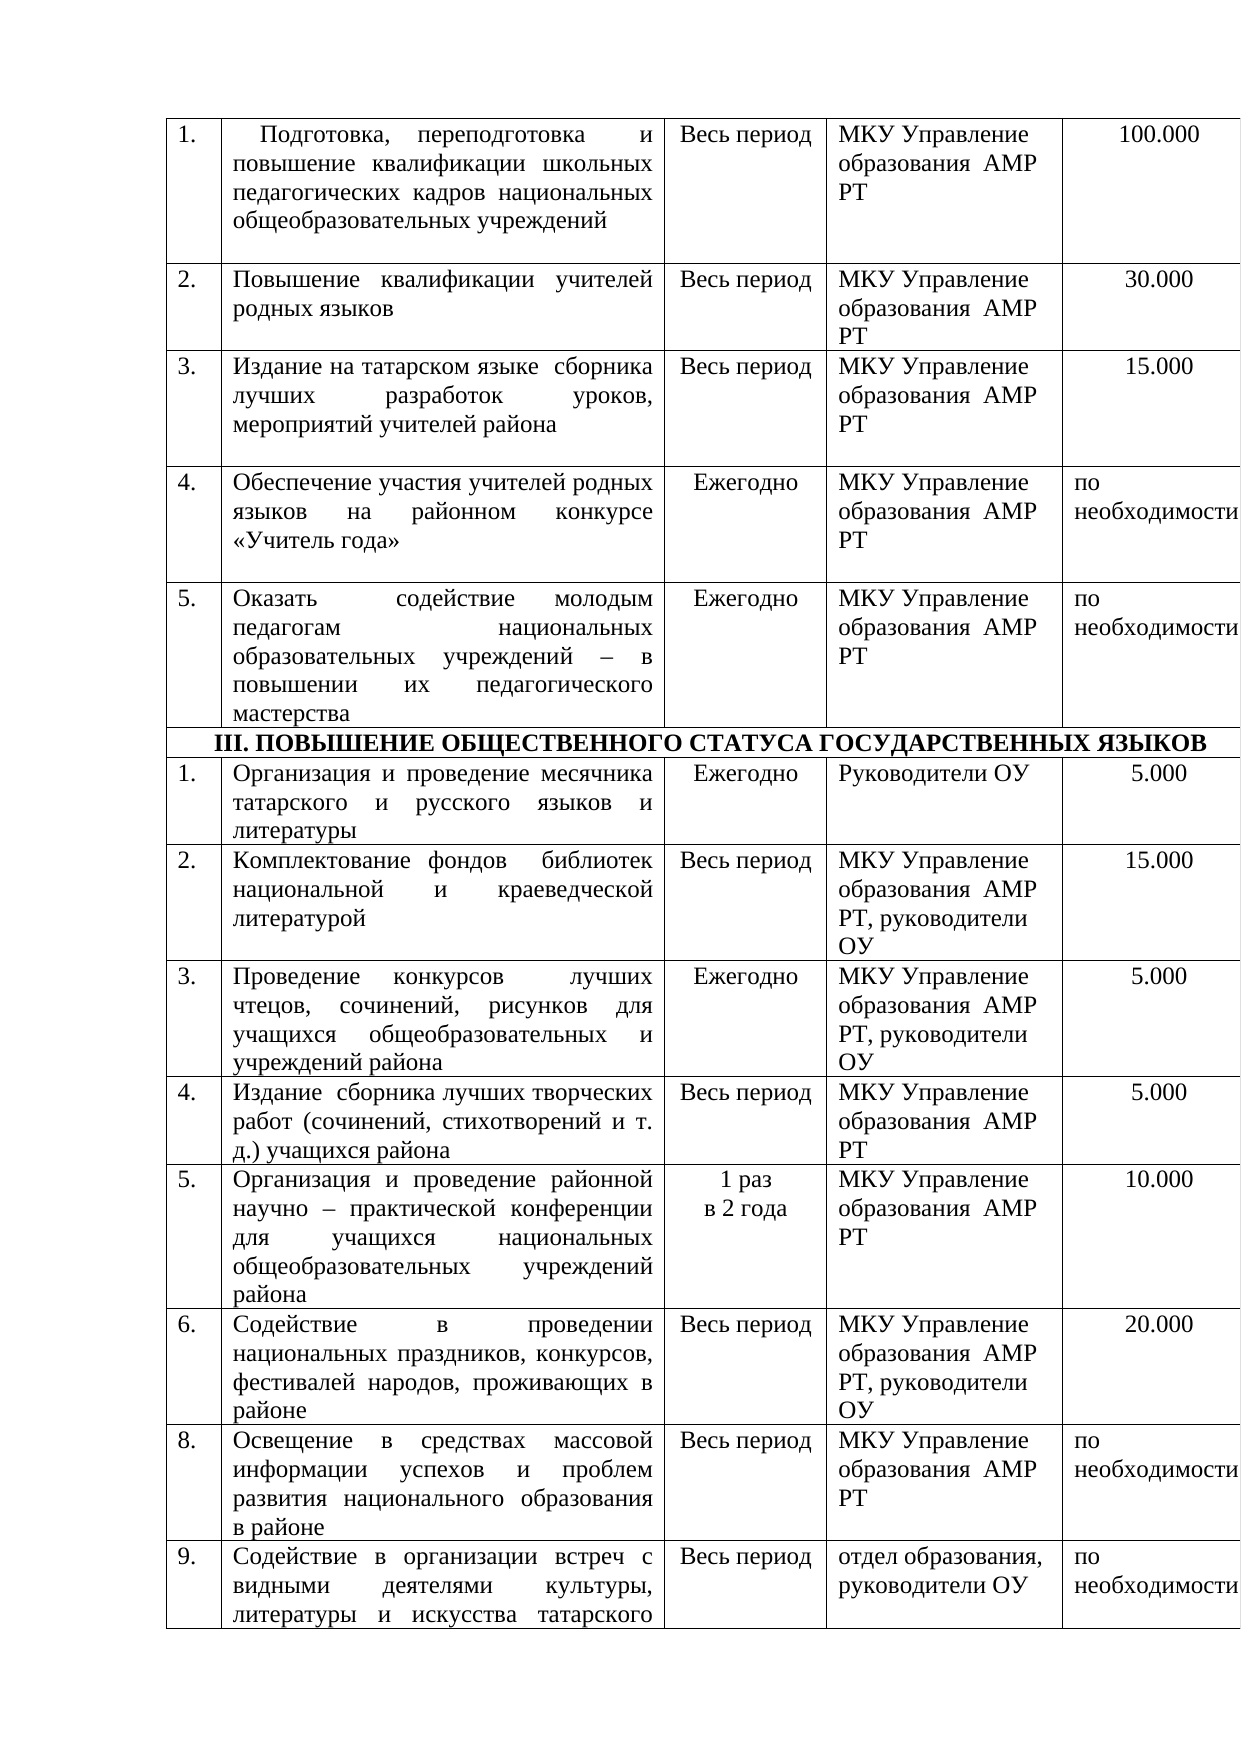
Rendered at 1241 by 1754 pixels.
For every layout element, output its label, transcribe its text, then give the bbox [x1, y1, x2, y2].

table_cell МКУ Управление образования АМР РТ, руководители ОУ [827, 961, 1062, 1076]
table_cell 3. [167, 961, 221, 1076]
table_cell Весь период [665, 1541, 826, 1628]
table_cell МКУ Управление образования АМР РТ [827, 264, 1062, 350]
table_cell Проведение конкурсов лучших чтецов, сочинений, рисунков для учащихся общеобразовательных и учреждений района [222, 961, 664, 1076]
table_cell 5.000 [1063, 1077, 1240, 1163]
table_cell Ежегодно [665, 583, 826, 727]
table_cell 30.000 [1063, 264, 1240, 350]
table_cell Комплектование фондов библиотек национальной и краеведческой литературой [222, 845, 664, 960]
table_cell 1. [167, 119, 221, 263]
table_cell Весь период [665, 119, 826, 263]
table_cell Весь период [665, 1077, 826, 1163]
table_cell 3. [167, 351, 221, 466]
table_cell Ежегодно [665, 467, 826, 582]
table_cell МКУ Управление образования АМР РТ [827, 1165, 1062, 1308]
table_cell МКУ Управление образования АМР РТ, руководители ОУ [827, 845, 1062, 960]
table_cell 5. [167, 1165, 221, 1308]
table_cell МКУ Управление образования АМР РТ, руководители ОУ [827, 1309, 1062, 1424]
table_cell Ежегодно [665, 758, 826, 844]
table_cell 6. [167, 1309, 221, 1424]
table_cell Обеспечение участия учителей родных языков на районном конкурсе «Учитель года» [222, 467, 664, 582]
table_cell 15.000 [1063, 845, 1240, 960]
table_cell Весь период [665, 1425, 826, 1540]
table_cell 10.000 [1063, 1165, 1240, 1308]
table_cell МКУ Управление образования АМР РТ [827, 1077, 1062, 1163]
table_cell Организация и проведение месячника татарского и русского языков и литературы [222, 758, 664, 844]
table_cell 100.000 [1063, 119, 1240, 263]
table_cell Освещение в средствах массовой информации успехов и проблем развития национального образования в районе [222, 1425, 664, 1540]
table_cell Весь период [665, 351, 826, 466]
table_cell 1. [167, 758, 221, 844]
table_cell Ежегодно [665, 961, 826, 1076]
table_cell 15.000 [1063, 351, 1240, 466]
table_cell 4. [167, 1077, 221, 1163]
table_cell 8. [167, 1425, 221, 1540]
table_cell Содействие в проведении национальных праздников, конкурсов, фестивалей народов, проживающих в районе [222, 1309, 664, 1424]
table_cell Повышение квалификации учителей родных языков [222, 264, 664, 350]
table_cell Организация и проведение районной научно – практической конференции для учащихся национальных общеобразовательных учреждений района [222, 1165, 664, 1308]
table_cell Оказать содействие молодым педагогам национальных образовательных учреждений – в повышении их педагогического мастерства [222, 583, 664, 727]
table_cell по необходимости [1063, 583, 1240, 727]
table_cell Издание на татарском языке сборника лучших разработок уроков, мероприятий учителей района [222, 351, 664, 466]
table_cell Весь период [665, 845, 826, 960]
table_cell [827, 1541, 1062, 1628]
table_cell МКУ Управление образования АМР РТ [827, 1425, 1062, 1540]
table_cell МКУ Управление образования АМР РТ [827, 119, 1062, 263]
table_cell 1 раз в 2 года [665, 1165, 826, 1308]
table_cell Весь период [665, 1309, 826, 1424]
table_cell МКУ Управление образования АМР РТ [827, 467, 1062, 582]
table_cell Руководители ОУ [827, 758, 1062, 844]
table_cell 5.000 [1063, 758, 1240, 844]
table_cell Весь период [665, 264, 826, 350]
table_cell по необходимости [1063, 1541, 1240, 1628]
table_cell Подготовка, переподготовка и повышение квалификации школьных педагогических кадров национальных общеобразовательных учреждений [222, 119, 664, 263]
table_cell 5. [167, 583, 221, 727]
table_cell 2. [167, 845, 221, 960]
table_cell 5.000 [1063, 961, 1240, 1076]
table_cell МКУ Управление образования АМР РТ [827, 583, 1062, 727]
table_cell по необходимости [1063, 1425, 1240, 1540]
table_cell по необходимости [1063, 467, 1240, 582]
table_cell 2. [167, 264, 221, 350]
table_cell 20.000 [1063, 1309, 1240, 1424]
table_cell 9. [167, 1541, 221, 1628]
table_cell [222, 1541, 664, 1628]
table_cell МКУ Управление образования АМР РТ [827, 351, 1062, 466]
table_cell Издание сборника лучших творческих работ (сочинений, стихотворений и т. д.) учащихся района [222, 1077, 664, 1163]
table_cell III. ПОВЫШЕНИЕ ОБЩЕСТВЕННОГО СТАТУСА ГОСУДАРСТВЕННЫХ ЯЗЫКОВ [167, 728, 1240, 757]
table_cell 4. [167, 467, 221, 582]
